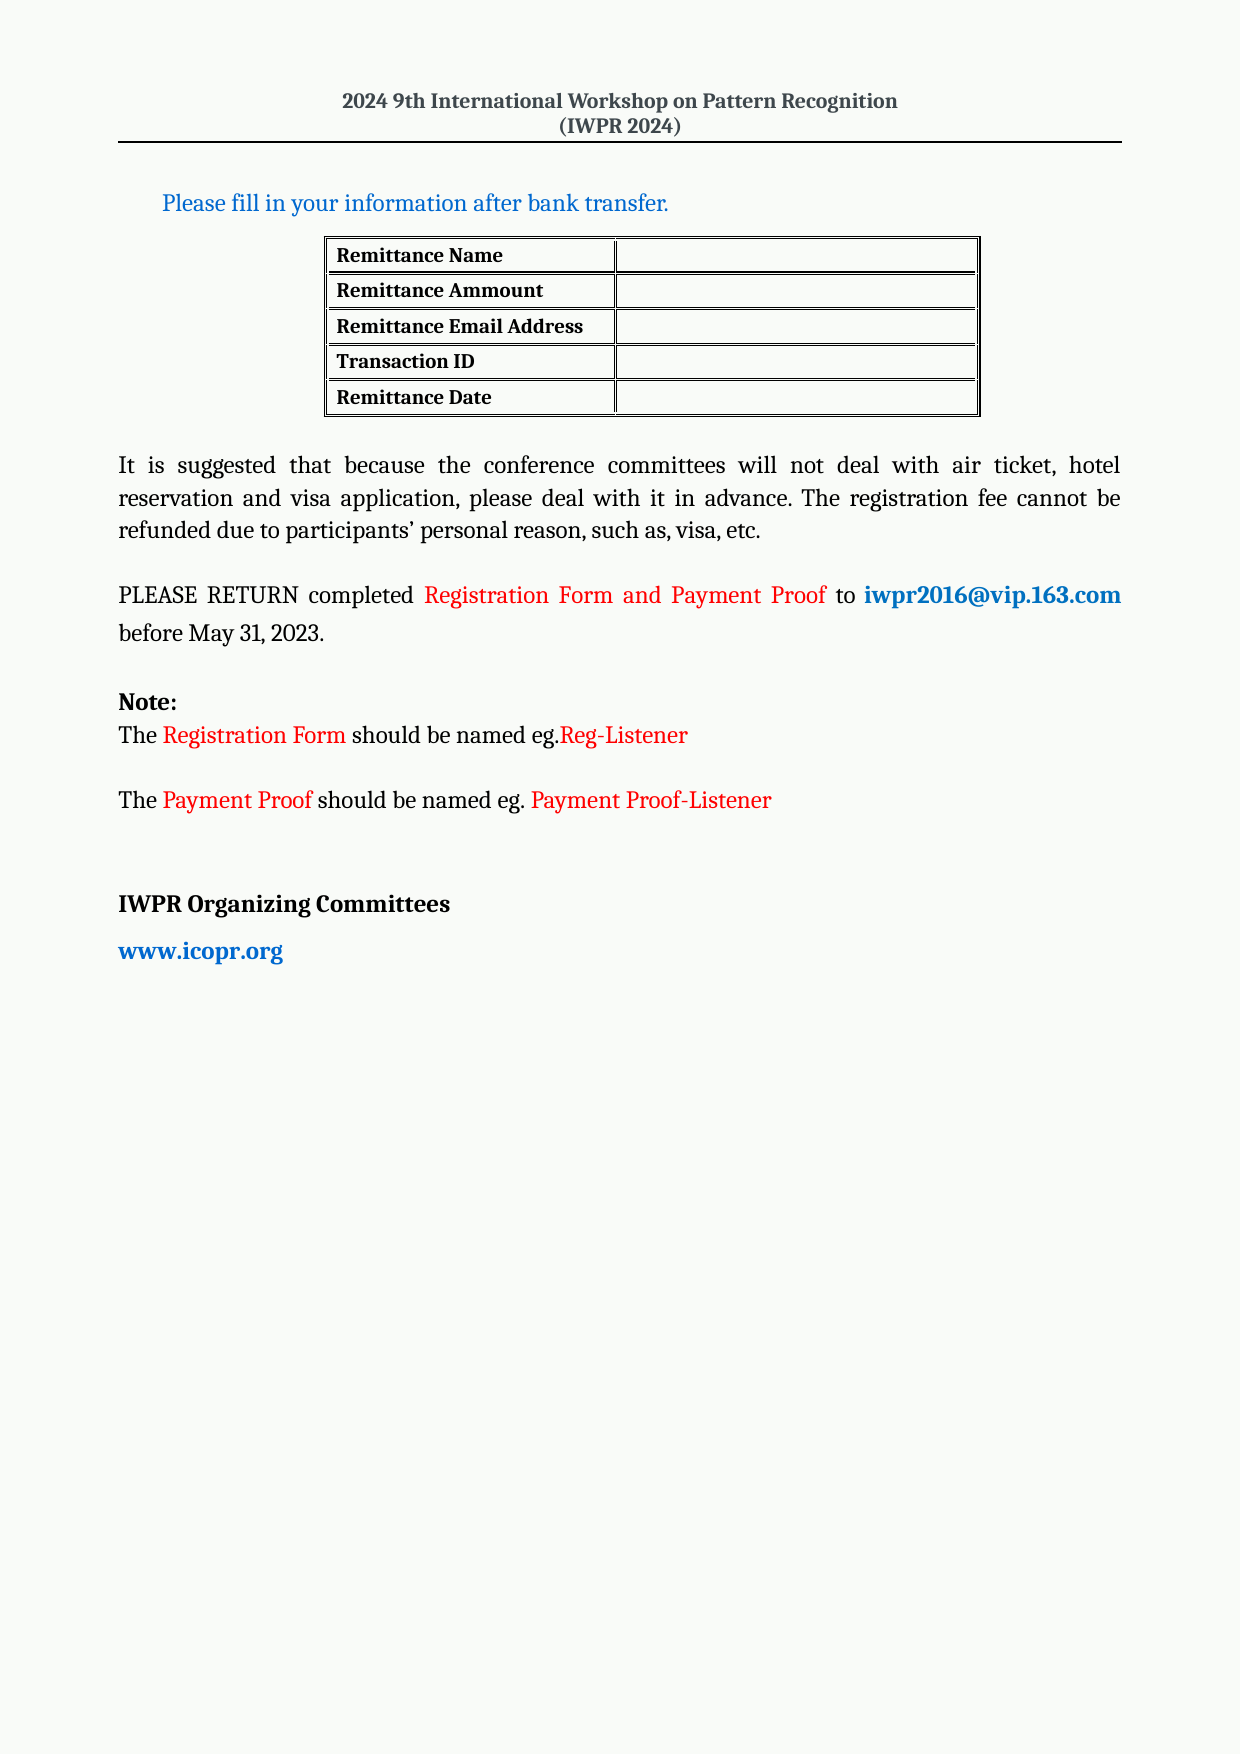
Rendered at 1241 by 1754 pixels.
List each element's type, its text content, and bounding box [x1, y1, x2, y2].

text The Registration Form should be named eg.Reg-Listener [118, 719, 1122, 751]
table_cell Transaction ID [327, 343, 614, 378]
table_header [616, 239, 977, 271]
table_cell [616, 378, 979, 414]
text Note: [118, 686, 1122, 719]
table_cell [617, 343, 977, 378]
table_cell [617, 271, 977, 307]
text It is suggested that because the conference committees will not deal with air ticket, hotel reservation and visa application, please deal with it in advance. The registration fee cannot be refunded due to participants’ personal reason, such as, visa, etc. [118, 449, 1122, 547]
table_header Remittance Name [327, 237, 616, 271]
text www.icopr.org [118, 935, 1122, 968]
table_cell [616, 307, 979, 343]
table_cell Remittance Date [325, 378, 616, 414]
text The Payment Proof should be named eg. Payment Proof-Listener [118, 784, 1122, 816]
table_cell Remittance Email Address [325, 307, 616, 343]
table_cell Remittance Ammount [327, 271, 614, 307]
text PLEASE RETURN completed Registration Form and Payment Proof to iwpr2016@vip.163.com before May 31, 2023. [118, 579, 1122, 649]
text IWPR Organizing Committees [118, 888, 1122, 921]
text Please fill in your information after bank transfer. [162, 154, 1122, 219]
